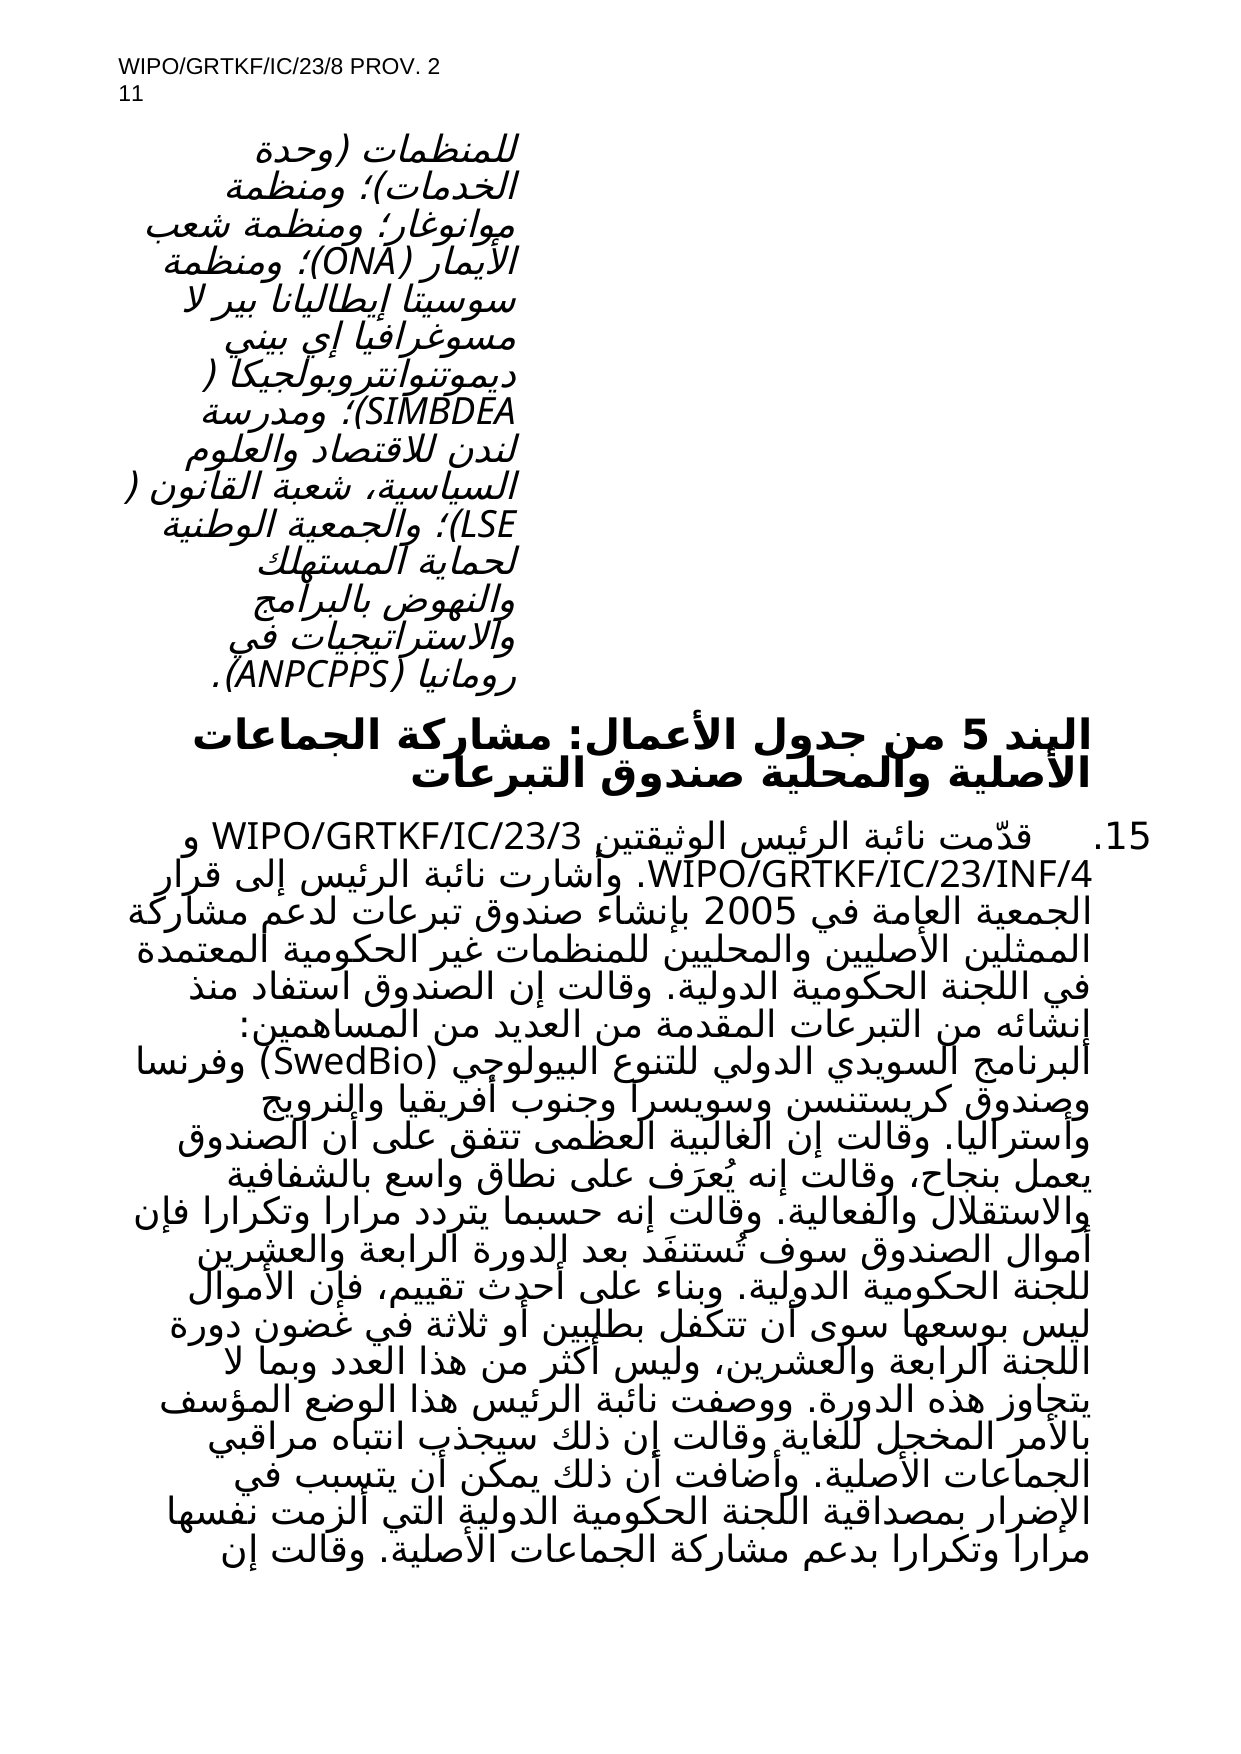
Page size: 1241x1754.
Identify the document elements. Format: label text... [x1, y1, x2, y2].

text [118, 820, 1092, 1570]
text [118, 132, 516, 695]
list البند 5 من جدول الأعمال: مشاركة الجماعات الأصلية والمحلية صندوق التبرعات [118, 720, 1092, 795]
